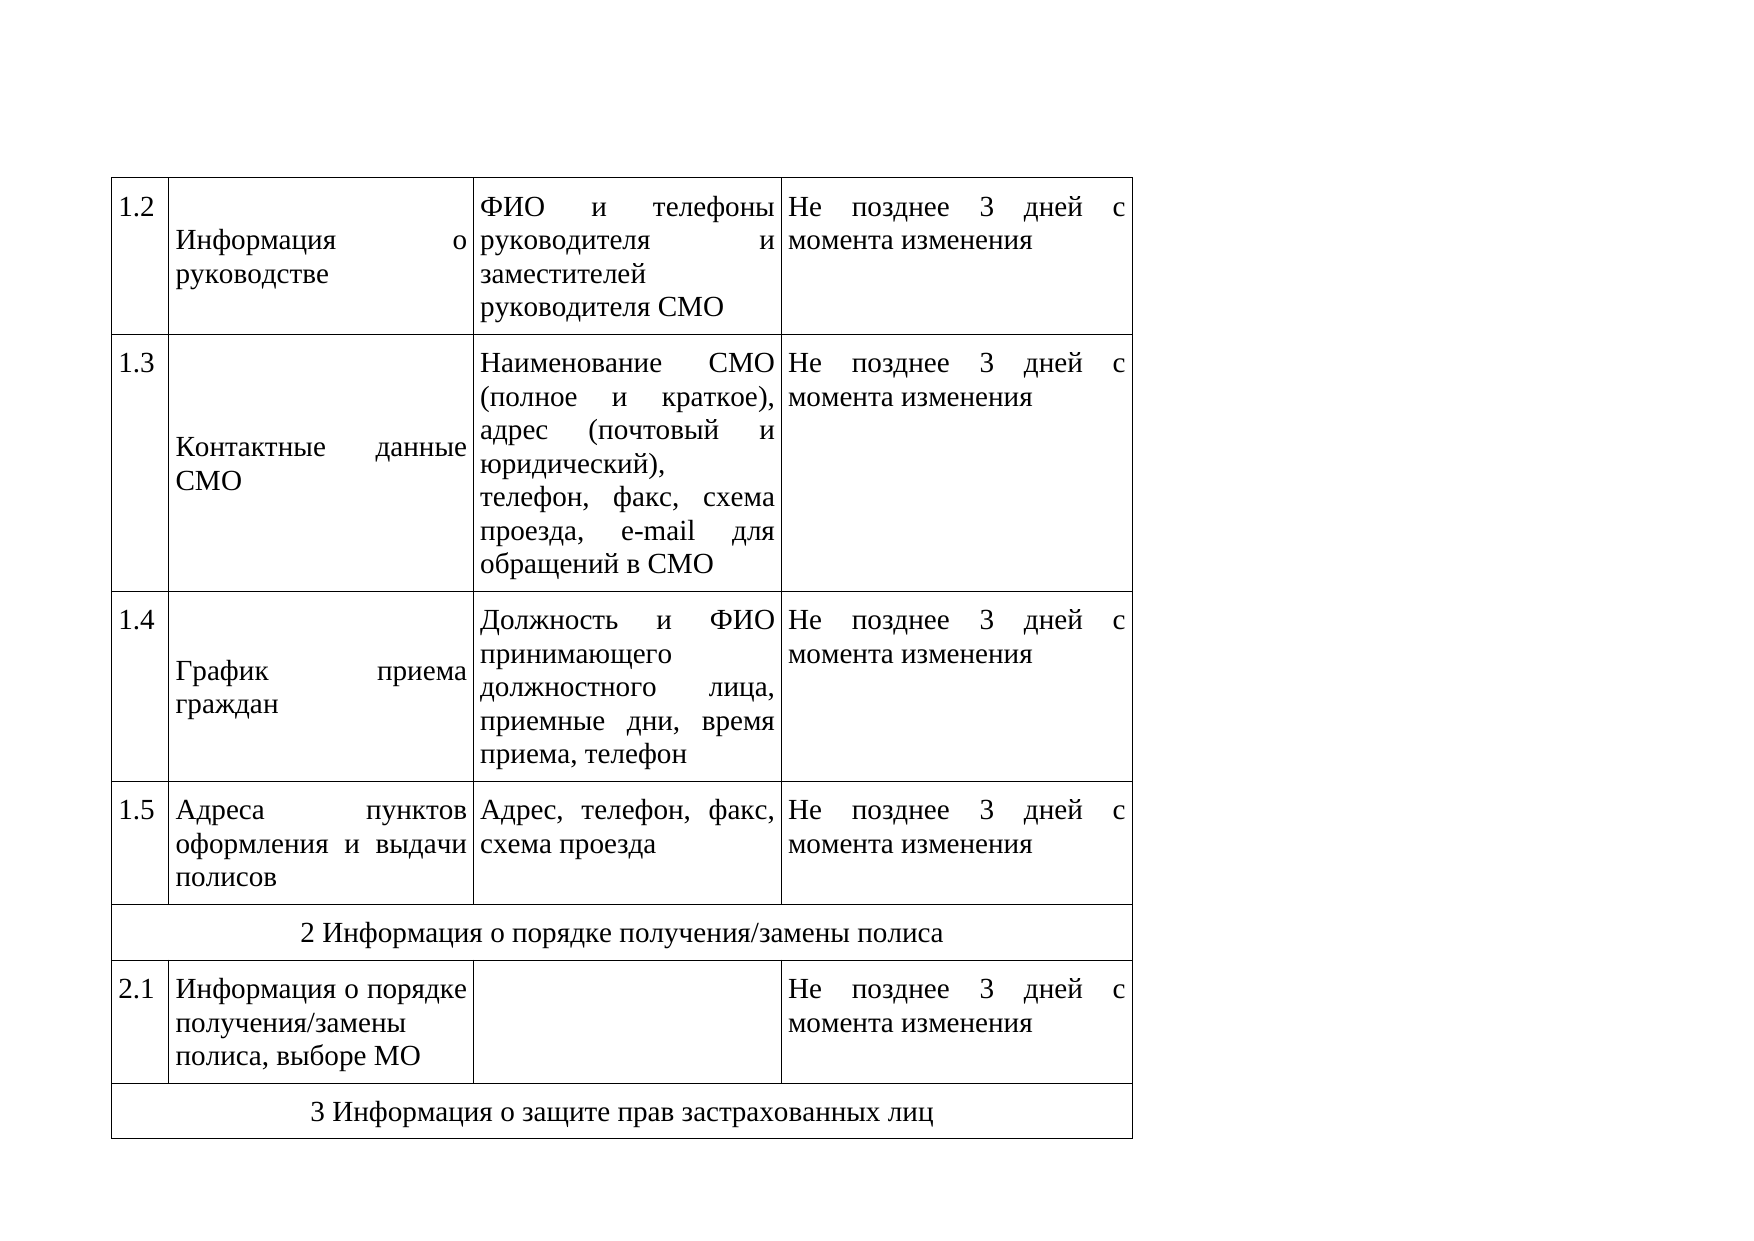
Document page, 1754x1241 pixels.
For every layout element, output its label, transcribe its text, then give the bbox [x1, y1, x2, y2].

table_cell 1.2 [112, 178, 168, 334]
table_cell Должность и ФИО принимающего должностного лица, приемные дни, время приема, телефон [474, 592, 781, 781]
table_cell Не позднее 3 дней с момента изменения [782, 592, 1132, 781]
table_cell Контактные данные СМО [169, 335, 473, 591]
table_cell Не позднее 3 дней с момента изменения [782, 335, 1132, 591]
table_cell График приема граждан [169, 592, 473, 781]
table_cell 2 Информация о порядке получения/замены полиса [112, 905, 1132, 959]
table_cell [474, 961, 781, 1082]
table_cell 3 Информация о защите прав застрахованных лиц [112, 1084, 1132, 1138]
table_cell 1.5 [112, 782, 168, 904]
table_cell Информация о руководстве [169, 178, 473, 334]
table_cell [782, 178, 1132, 334]
table_cell Не позднее 3 дней с момента изменения [782, 782, 1132, 904]
table_cell ФИО и телефоны руководителя и заместителей руководителя СМО [474, 178, 781, 334]
table_cell Наименование СМО (полное и краткое), адрес (почтовый и юридический), телефон, факс, схема проезда, e-mail для обращений в СМО [474, 335, 781, 591]
table_cell Адрес, телефон, факс, схема проезда [474, 782, 781, 904]
table_cell Адреса пунктов оформления и выдачи полисов [169, 782, 473, 904]
table_cell 1.3 [112, 335, 168, 591]
table_cell 1.4 [112, 592, 168, 781]
table_cell Не позднее 3 дней с момента изменения [782, 961, 1132, 1082]
table_cell 2.1 [112, 961, 168, 1082]
table_cell Информация о порядке получения/замены полиса, выборе МО [169, 961, 473, 1082]
